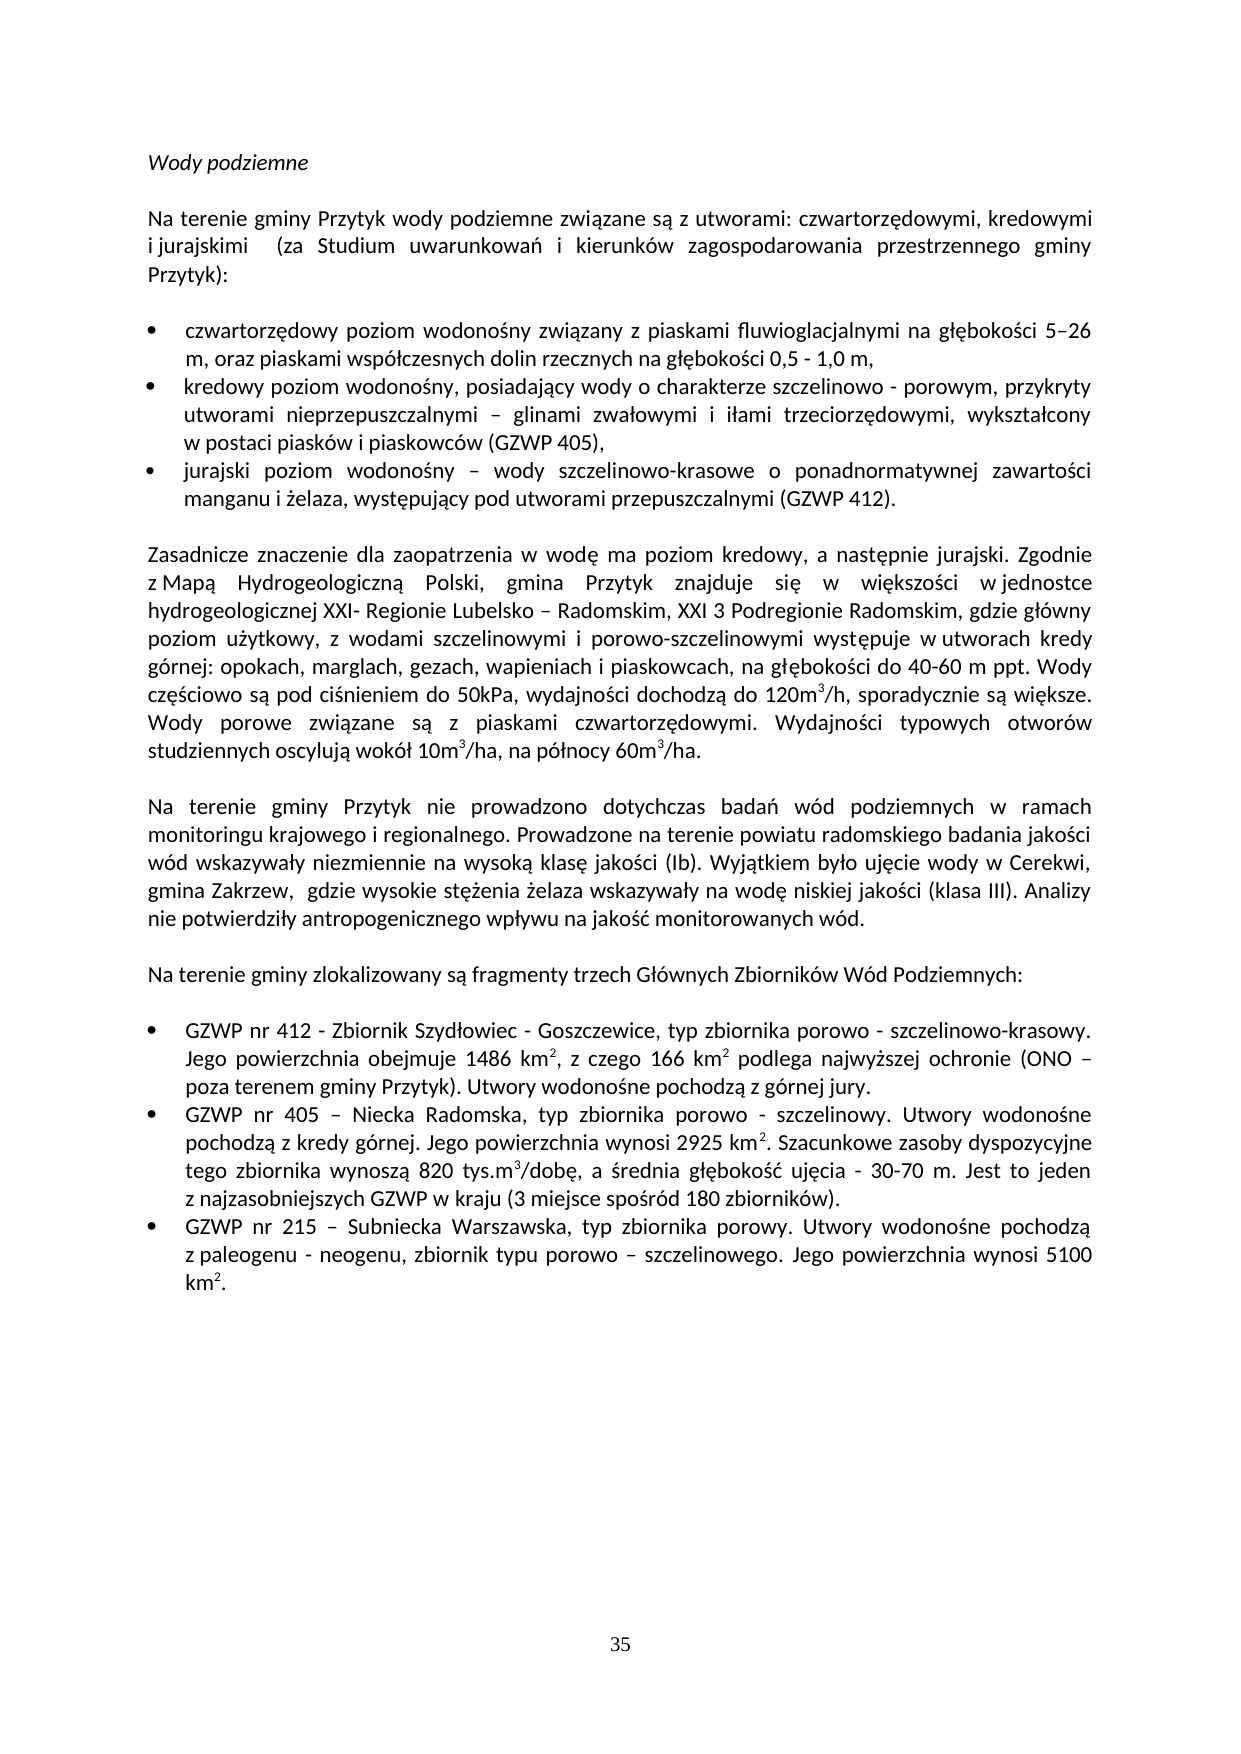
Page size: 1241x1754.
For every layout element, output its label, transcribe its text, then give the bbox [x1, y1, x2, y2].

list czwartorzędowy poziom wodonośny związany z piaskami fluwioglacjalnymi na głębokości 5–26 m, oraz piaskami współczesnych dolin rzecznych na głębokości 0,5 - 1,0 m, [148, 316, 1093, 372]
list GZWP nr 215 – Subniecka Warszawska, typ zbiornika porowy. Utwory wodonośne pochodzą z paleogenu - neogenu, zbiornik typu porowo – szczelinowego. Jego powierzchnia wynosi 5100 km2. [148, 1212, 1093, 1296]
text Na terenie gminy Przytyk wody podziemne związane są z utworami: czwartorzędowymi, kredowymi i jurajskimi (za Studium uwarunkowań i kierunków zagospodarowania przestrzennego gminy Przytyk): [148, 204, 1093, 288]
list GZWP nr 412 - Zbiornik Szydłowiec - Goszczewice, typ zbiornika porowo - szczelinowo-krasowy. Jego powierzchnia obejmuje 1486 km2, z czego 166 km2 podlega najwyższej ochronie (ONO – poza terenem gminy Przytyk). Utwory wodonośne pochodzą z górnej jury. [148, 1016, 1093, 1100]
text Wody podziemne [148, 148, 1093, 176]
text Zasadnicze znaczenie dla zaopatrzenia w wodę ma poziom kredowy, a następnie jurajski. Zgodnie z Mapą Hydrogeologiczną Polski, gmina Przytyk znajduje się w większości w jednostce hydrogeologicznej XXI- Regionie Lubelsko – Radomskim, XXI 3 Podregionie Radomskim, gdzie główny poziom użytkowy, z wodami szczelinowymi i porowo-szczelinowymi występuje w utworach kredy górnej: opokach, marglach, gezach, wapieniach i piaskowcach, na głębokości do 40-60 m ppt. Wody częściowo są pod ciśnieniem do 50kPa, wydajności dochodzą do 120m3/h, sporadycznie są większe. Wody porowe związane są z piaskami czwartorzędowymi. Wydajności typowych otworów studziennych oscylują wokół 10m3/ha, na północy 60m3/ha. [148, 540, 1093, 764]
text Na terenie gminy zlokalizowany są fragmenty trzech Głównych Zbiorników Wód Podziemnych: [148, 960, 1093, 988]
text Na terenie gminy Przytyk nie prowadzono dotychczas badań wód podziemnych w ramach monitoringu krajowego i regionalnego. Prowadzone na terenie powiatu radomskiego badania jakości wód wskazywały niezmiennie na wysoką klasę jakości (Ib). Wyjątkiem było ujęcie wody w Cerekwi, gmina Zakrzew, gdzie wysokie stężenia żelaza wskazywały na wodę niskiej jakości (klasa III). Analizy nie potwierdziły antropogenicznego wpływu na jakość monitorowanych wód. [148, 792, 1093, 932]
list jurajski poziom wodonośny – wody szczelinowo-krasowe o ponadnormatywnej zawartości manganu i żelaza, występujący pod utworami przepuszczalnymi (GZWP 412). [146, 456, 1093, 512]
list GZWP nr 405 – Niecka Radomska, typ zbiornika porowo - szczelinowy. Utwory wodonośne pochodzą z kredy górnej. Jego powierzchnia wynosi 2925 km2. Szacunkowe zasoby dyspozycyjne tego zbiornika wynoszą 820 tys.m3/dobę, a średnia głębokość ujęcia - 30-70 m. Jest to jeden z najzasobniejszych GZWP w kraju (3 miejsce spośród 180 zbiorników). [148, 1100, 1093, 1212]
list kredowy poziom wodonośny, posiadający wody o charakterze szczelinowo - porowym, przykryty utworami nieprzepuszczalnymi – glinami zwałowymi i iłami trzeciorzędowymi, wykształcony w postaci piasków i piaskowców (GZWP 405), [146, 372, 1093, 456]
